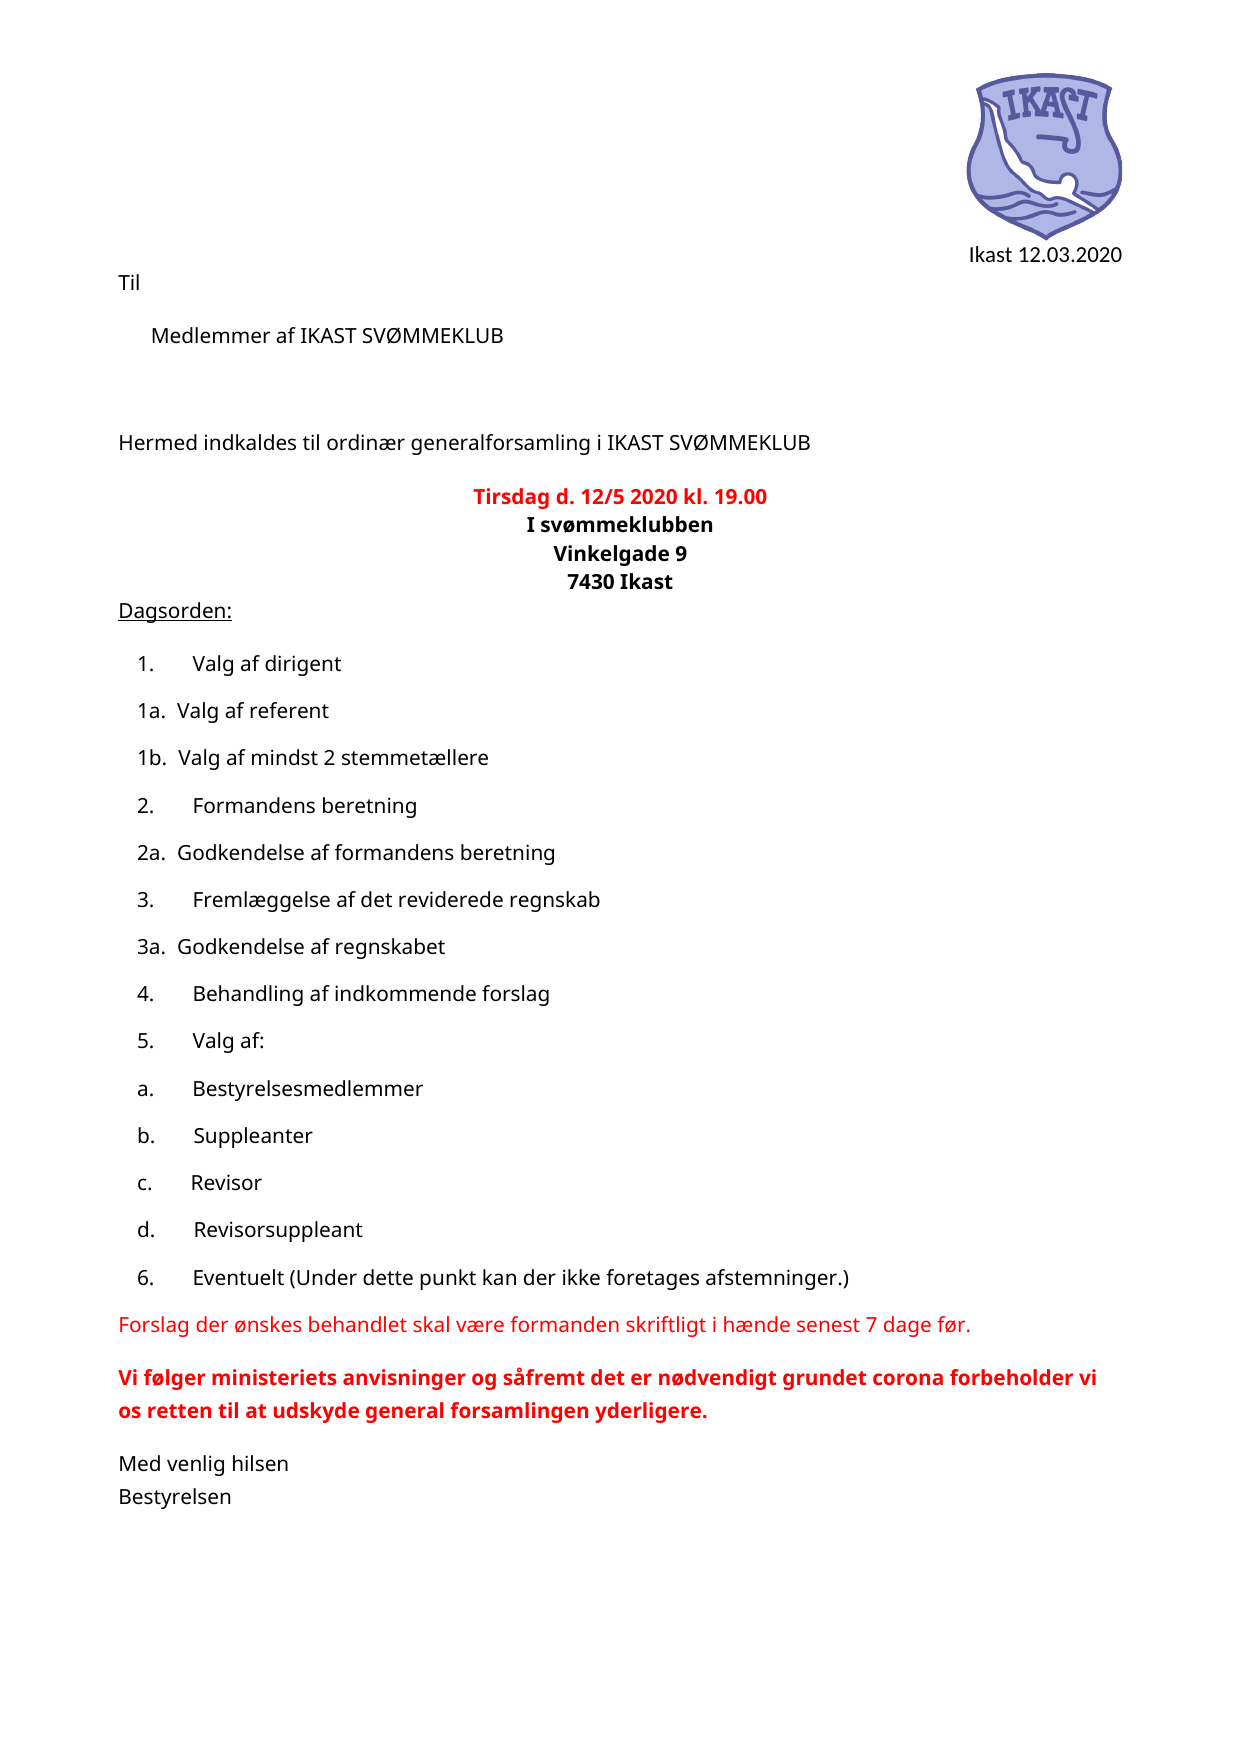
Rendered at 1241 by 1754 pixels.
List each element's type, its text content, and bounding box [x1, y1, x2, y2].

text 3a. Godkendelse af regnskabet [137, 932, 1103, 961]
text 1a. Valg af referent [137, 696, 1103, 725]
text Hermed indkaldes til ordinær generalforsamling i IKAST SVØMMEKLUB [118, 428, 1122, 457]
text 5. Valg af: [137, 1027, 1103, 1055]
text Medlemmer af IKAST SVØMMEKLUB [118, 322, 1122, 350]
text a. Bestyrelsesmedlemmer [137, 1074, 1103, 1102]
picture [966, 73, 1123, 241]
text 4. Behandling af indkommende forslag [137, 979, 1103, 1008]
text 2. Formandens beretning [137, 791, 1103, 819]
text Vi følger ministeriets anvisninger og såfremt det er nødvendigt grundet corona forbeholder vi os retten til at udskyde general forsamlingen yderligere. [118, 1363, 1122, 1424]
text Vinkelgade 9 [118, 539, 1122, 567]
text 6. Eventuelt (Under dette punkt kan der ikke foretages afstemninger.) [137, 1263, 1103, 1291]
text Tirsdag d. 12/5 2020 kl. 19.00 [118, 482, 1122, 510]
text 7430 Ikast [118, 567, 1122, 596]
text Forslag der ønskes behandlet skal være formanden skriftligt i hænde senest 7 dage før. [118, 1310, 1122, 1338]
text d. Revisorsuppleant [137, 1215, 1103, 1244]
text c. Revisor [137, 1168, 1103, 1197]
text b. Suppleanter [137, 1121, 1103, 1149]
text Med venlig hilsen [118, 1449, 1122, 1478]
text I svømmeklubben [118, 510, 1122, 539]
text 1. Valg af dirigent [137, 649, 1103, 678]
text Til [118, 268, 1122, 297]
text 2a. Godkendelse af formandens beretning [137, 838, 1103, 866]
text 3. Fremlæggelse af det reviderede regnskab [137, 885, 1103, 913]
text Dagsorden: [118, 596, 1122, 624]
text 1b. Valg af mindst 2 stemmetællere [137, 743, 1103, 772]
text Bestyrelsen [118, 1482, 1122, 1510]
